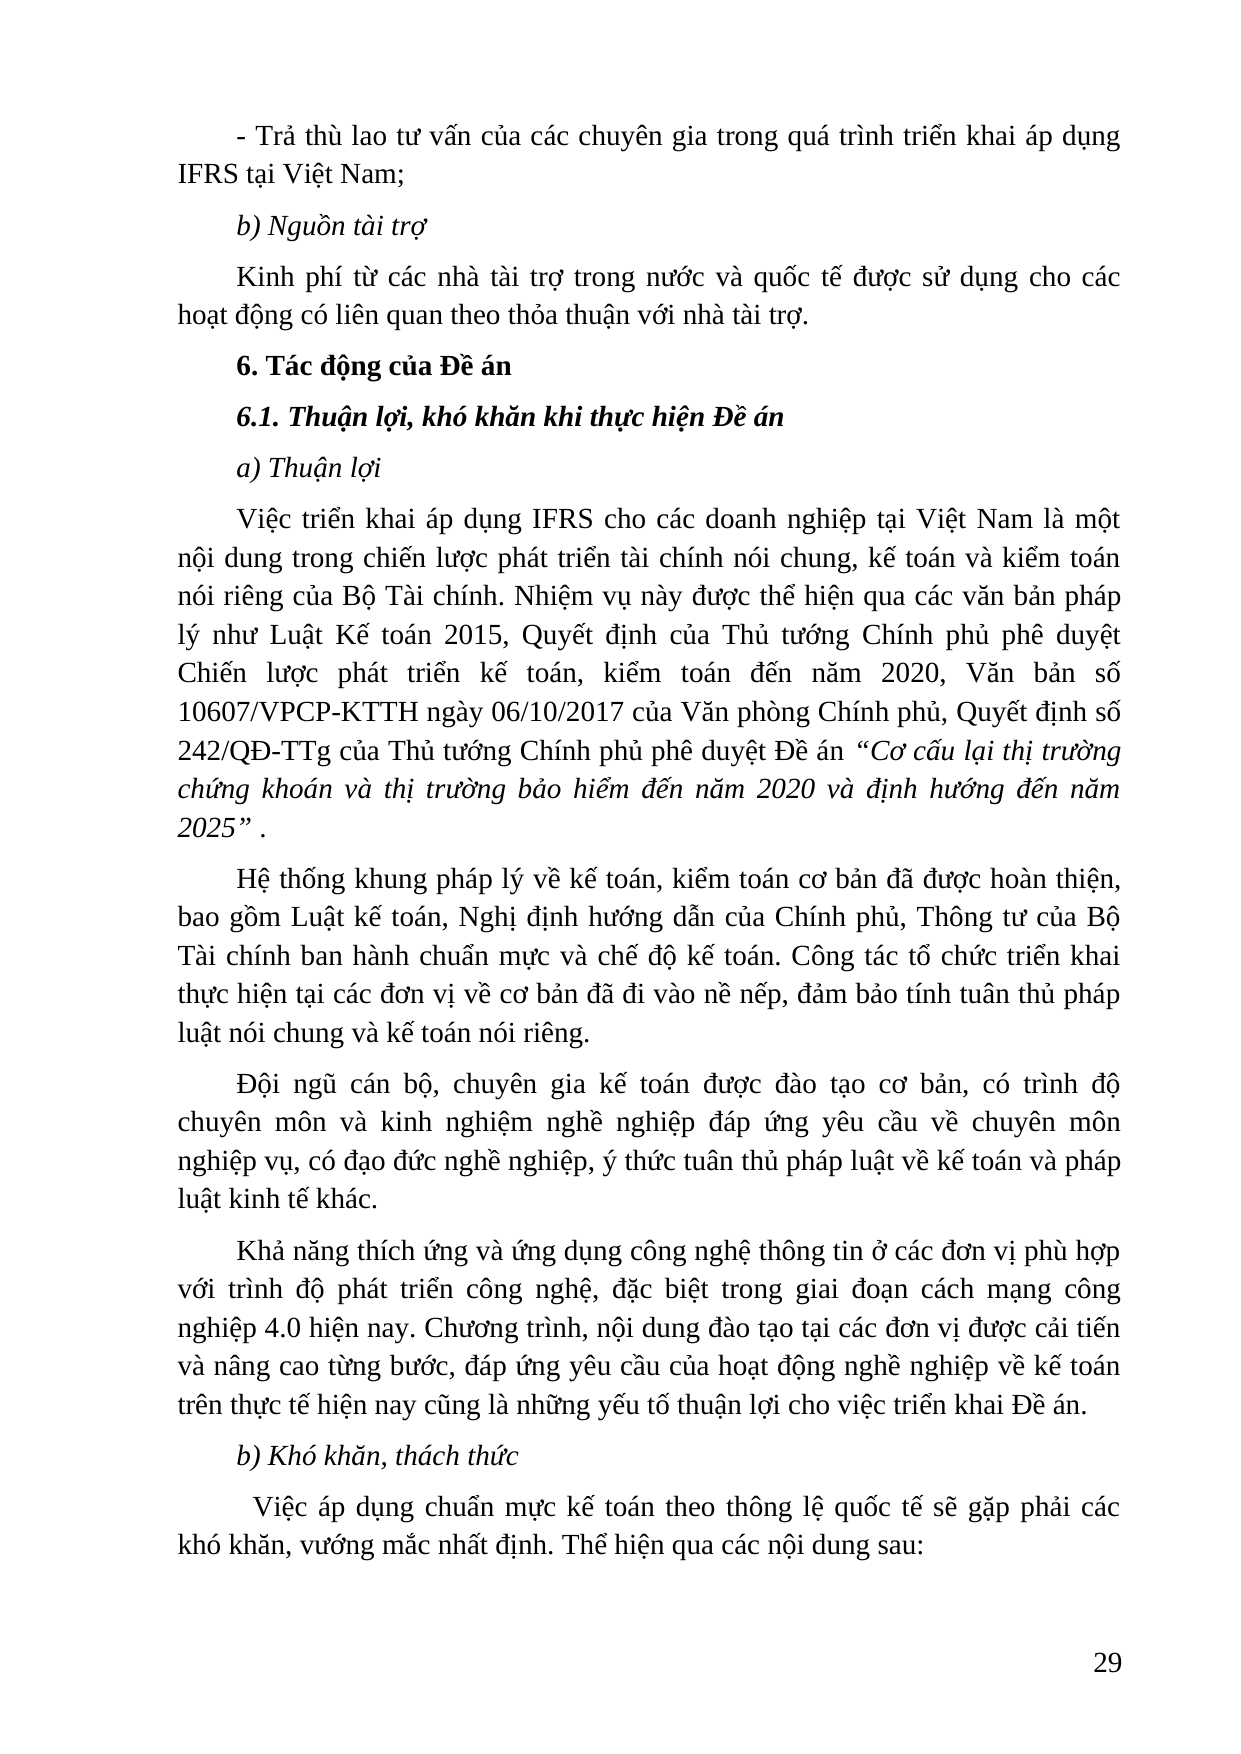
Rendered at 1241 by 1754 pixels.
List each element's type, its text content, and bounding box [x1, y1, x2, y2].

text Kinh phí từ các nhà tài trợ trong nước và quốc tế được sử dụng cho các hoạt động có liên quan theo thỏa thuận với nhà tài trợ. [177, 259, 1122, 331]
text - Trả thù lao tư vấn của các chuyên gia trong quá trình triển khai áp dụng IFRS tại Việt Nam; [177, 118, 1122, 190]
text Việc triển khai áp dụng IFRS cho các doanh nghiệp tại Việt Nam là một nội dung trong chiến lược phát triển tài chính nói chung, kế toán và kiểm toán nói riêng của Bộ Tài chính. Nhiệm vụ này được thể hiện qua các văn bản pháp lý như Luật Kế toán 2015, Quyết định của Thủ tướng Chính phủ phê duyệt Chiến lược phát triển kế toán, kiểm toán đến năm 2020, Văn bản số 10607/VPCP-KTTH ngày 06/10/2017 của Văn phòng Chính phủ, Quyết định số 242/QĐ-TTg của Thủ tướng Chính phủ phê duyệt Đề án “Cơ cấu lại thị trường chứng khoán và thị trường bảo hiểm đến năm 2020 và định hướng đến năm 2025” . [177, 501, 1122, 843]
text a) Thuận lợi [177, 450, 1122, 484]
text b) Khó khăn, thách thức [177, 1438, 1122, 1471]
text Việc áp dụng chuẩn mực kế toán theo thông lệ quốc tế sẽ gặp phải các khó khăn, vướng mắc nhất định. Thể hiện qua các nội dung sau: [177, 1489, 1122, 1561]
text b) Nguồn tài trợ [177, 208, 1122, 241]
text Đội ngũ cán bộ, chuyên gia kế toán được đào tạo cơ bản, có trình độ chuyên môn và kinh nghiệm nghề nghiệp đáp ứng yêu cầu về chuyên môn nghiệp vụ, có đạo đức nghề nghiệp, ý thức tuân thủ pháp luật về kế toán và pháp luật kinh tế khác. [177, 1066, 1122, 1215]
text 6.1. Thuận lợi, khó khăn khi thực hiện Đề án [177, 399, 1122, 433]
text 6. Tác động của Đề án [177, 348, 1122, 382]
text Khả năng thích ứng và ứng dụng công nghệ thông tin ở các đơn vị phù hợp với trình độ phát triển công nghệ, đặc biệt trong giai đoạn cách mạng công nghiệp 4.0 hiện nay. Chương trình, nội dung đào tạo tại các đơn vị được cải tiến và nâng cao từng bước, đáp ứng yêu cầu của hoạt động nghề nghiệp về kế toán trên thực tế hiện nay cũng là những yếu tố thuận lợi cho việc triển khai Đề án. [177, 1233, 1122, 1420]
text Hệ thống khung pháp lý về kế toán, kiểm toán cơ bản đã được hoàn thiện, bao gồm Luật kế toán, Nghị định hướng dẫn của Chính phủ, Thông tư của Bộ Tài chính ban hành chuẩn mực và chế độ kế toán. Công tác tổ chức triển khai thực hiện tại các đơn vị về cơ bản đã đi vào nề nếp, đảm bảo tính tuân thủ pháp luật nói chung và kế toán nói riêng. [177, 861, 1122, 1048]
